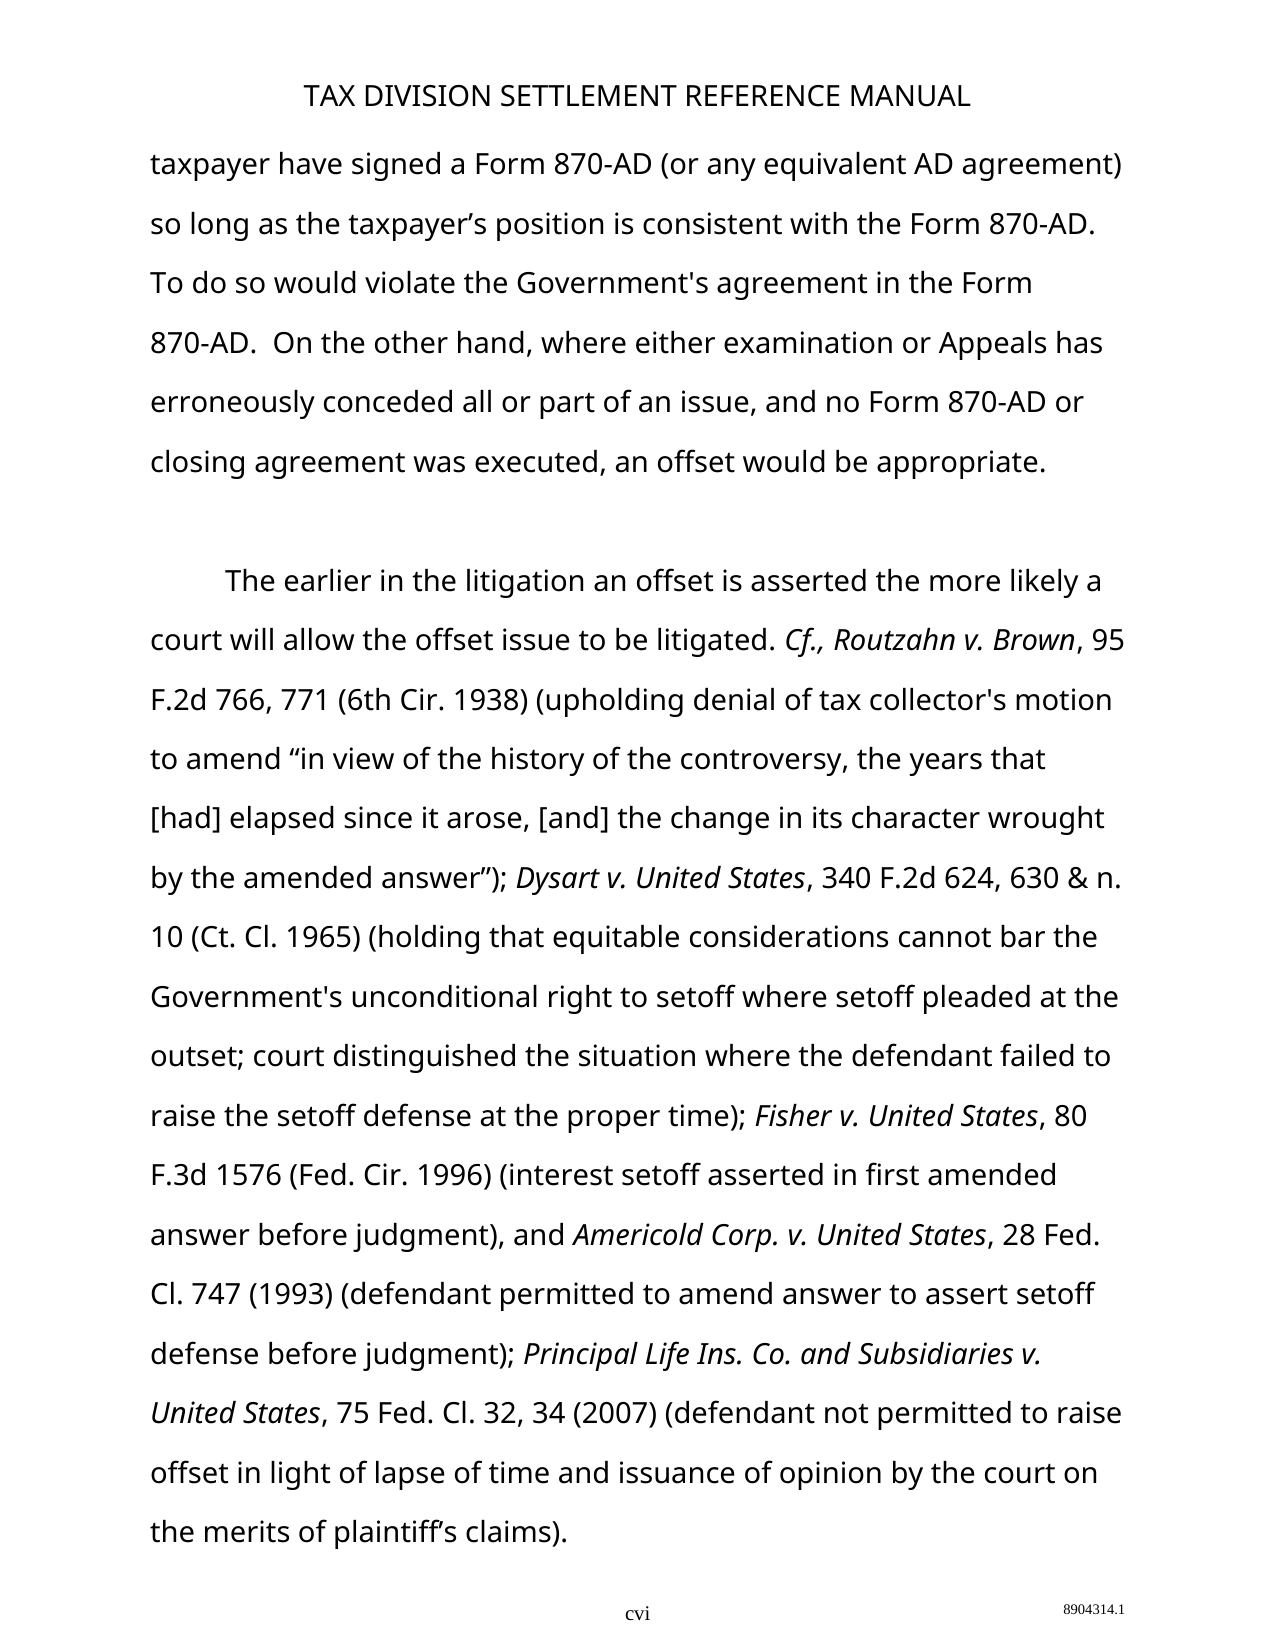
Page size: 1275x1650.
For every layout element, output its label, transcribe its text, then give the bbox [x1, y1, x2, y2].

list The earlier in the litigation an offset is asserted the more likely a court will allow the offset issue to be litigated. Cf., Routzahn v. Brown, 95 F.2d 766, 771 (6th Cir. 1938) (upholding denial of tax collector's motion to amend “in view of the history of the controversy, the years that [had] elapsed since it arose, [and] the change in its character wrought by the amended answer”); Dysart v. United States, 340 F.2d 624, 630 & n. 10 (Ct. Cl. 1965) (holding that equitable considerations cannot bar the Government's unconditional right to setoff where setoff pleaded at the outset; court distinguished the situation where the defendant failed to raise the setoff defense at the proper time); Fisher v. United States, 80 F.3d 1576 (Fed. Cir. 1996) (interest setoff asserted in first amended answer before judgment), and Americold Corp. v. United States, 28 Fed. Cl. 747 (1993) (defendant permitted to amend answer to assert setoff defense before judgment); Principal Life Ins. Co. and Subsidiaries v. United States, 75 Fed. Cl. 32, 34 (2007) (defendant not permitted to raise offset in light of lapse of time and issuance of opinion by the court on the merits of plaintiff’s claims). [150, 560, 1125, 1551]
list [150, 143, 1125, 481]
